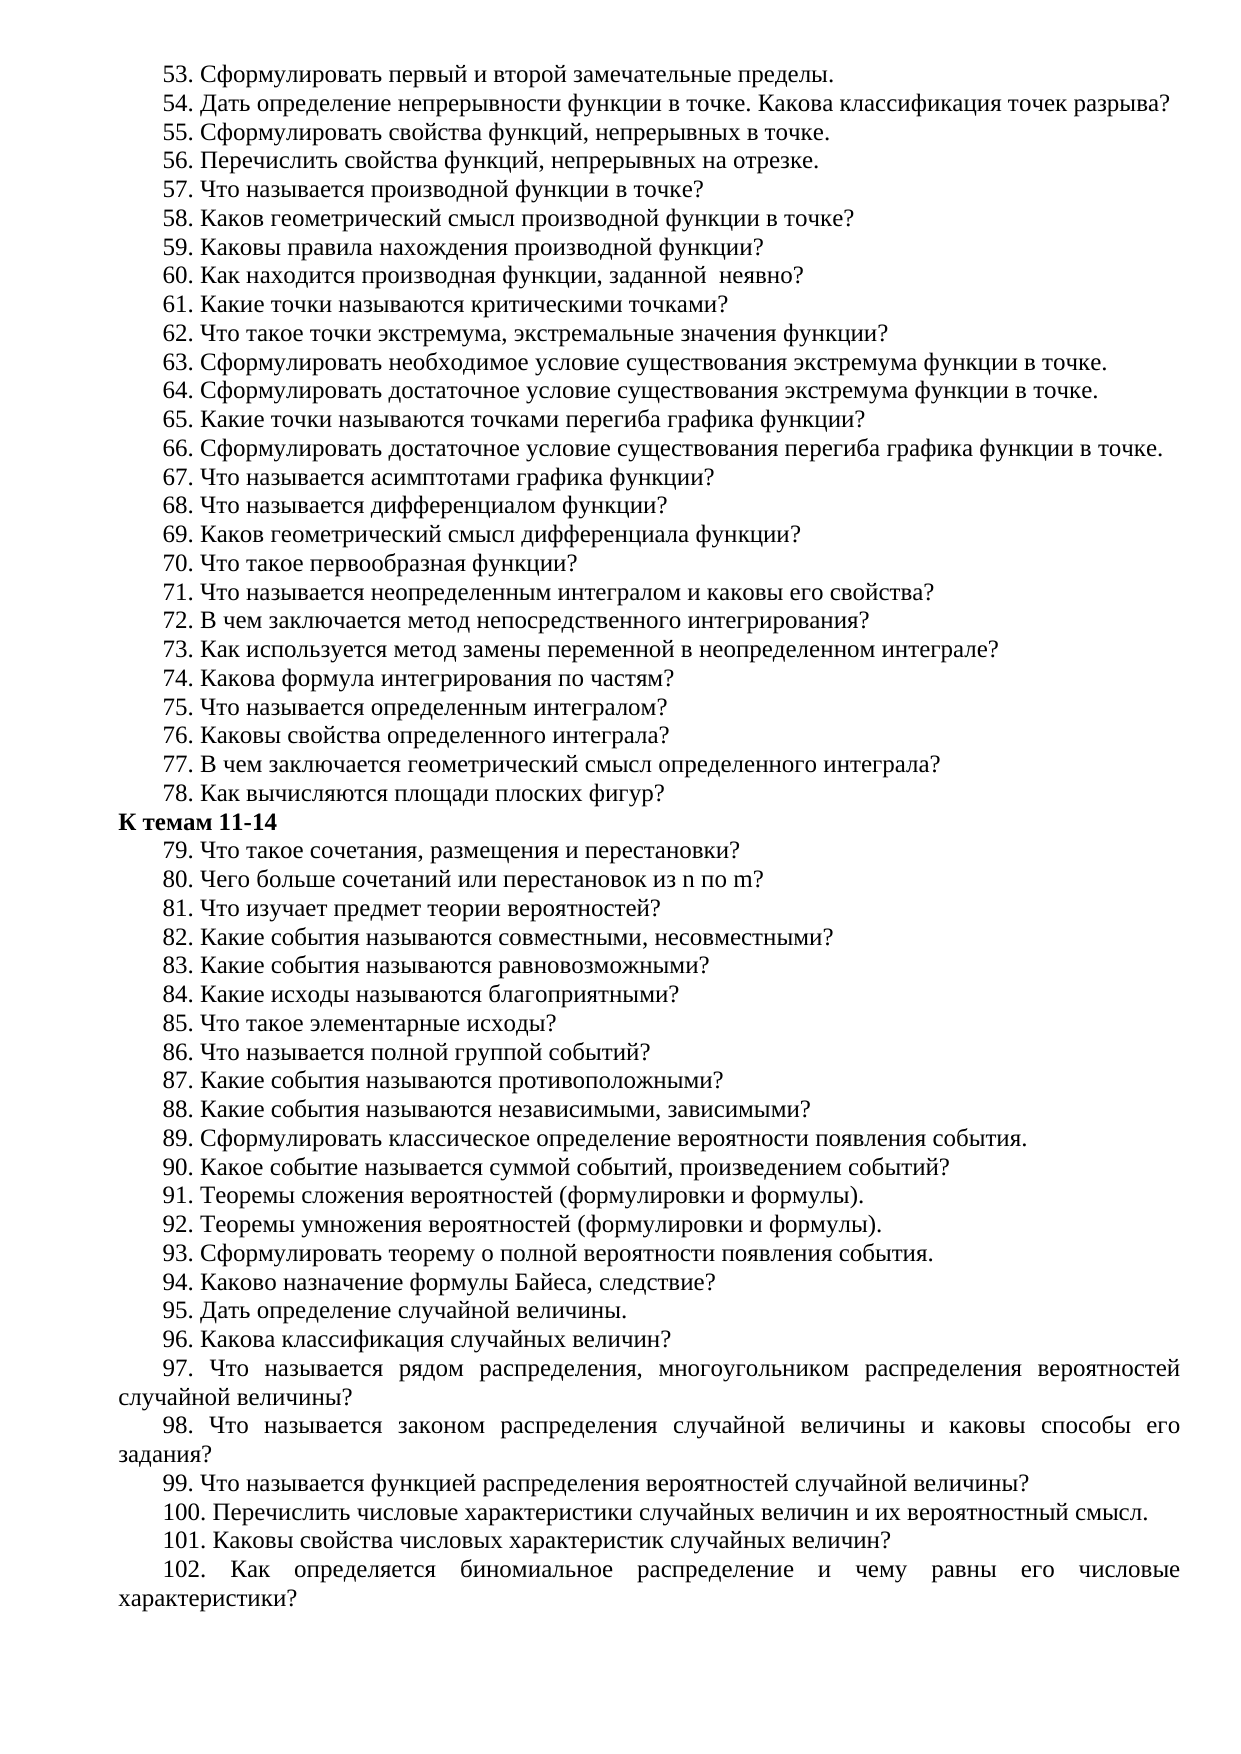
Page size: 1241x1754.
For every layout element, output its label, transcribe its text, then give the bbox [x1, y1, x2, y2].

text 67. Что называется асимптотами графика функции? [118, 462, 1181, 490]
text 57. Что называется производной функции в точке? [118, 174, 1181, 203]
list 79. Что такое сочетания, размещения и перестановки? [118, 835, 1181, 864]
text 64. Сформулировать достаточное условие существования экстремума функции в точке. [118, 375, 1181, 404]
list 92. Теоремы умножения вероятностей (формулировки и формулы). [118, 1209, 1181, 1238]
list 90. Какое событие называется суммой событий, произведением событий? [118, 1152, 1181, 1180]
text 66. Сформулировать достаточное условие существования перегиба графика функции в точке. [118, 433, 1181, 462]
text 54. Дать определение непрерывности функции в точке. Какова классификация точек разрыва? [118, 88, 1181, 117]
text 58. Каков геометрический смысл производной функции в точке? [118, 203, 1181, 232]
list 96. Какова классификация случайных величин? [118, 1324, 1181, 1353]
list 95. Дать определение случайной величины. [118, 1295, 1181, 1324]
list 89. Сформулировать классическое определение вероятности появления события. [118, 1123, 1181, 1152]
list 102. Как определяется биномиальное распределение и чему равны его числовые характеристики? [118, 1554, 1181, 1612]
text 74. Какова формула интегрирования по частям? [118, 663, 1181, 692]
list 98. Что называется законом распределения случайной величины и каковы способы его задания? [118, 1410, 1181, 1468]
text 72. В чем заключается метод непосредственного интегрирования? [118, 605, 1181, 634]
list 88. Какие события называются независимыми, зависимыми? [118, 1094, 1181, 1123]
text 77. В чем заключается геометрический смысл определенного интеграла? [118, 749, 1181, 778]
list 94. Каково назначение формулы Байеса, следствие? [118, 1267, 1181, 1295]
list К темам 11-14 [118, 807, 1181, 835]
list 84. Какие исходы называются благоприятными? [118, 979, 1181, 1008]
list 99. Что называется функцией распределения вероятностей случайной величины? [118, 1468, 1181, 1497]
list 85. Что такое элементарные исходы? [118, 1008, 1181, 1037]
text 63. Сформулировать необходимое условие существования экстремума функции в точке. [118, 347, 1181, 375]
text 76. Каковы свойства определенного интеграла? [118, 720, 1181, 749]
list 83. Какие события называются равновозможными? [118, 950, 1181, 979]
text 56. Перечислить свойства функций, непрерывных на отрезке. [118, 145, 1181, 174]
text 60. Как находится производная функции, заданной неявно? [118, 260, 1181, 289]
text 61. Какие точки называются критическими точками? [118, 289, 1181, 318]
list 91. Теоремы сложения вероятностей (формулировки и формулы). [118, 1180, 1181, 1209]
text 73. Как используется метод замены переменной в неопределенном интеграле? [118, 634, 1181, 663]
text 71. Что называется неопределенным интегралом и каковы его свойства? [118, 577, 1181, 605]
text 78. Как вычисляются площади плоских фигур? [118, 778, 1181, 807]
text 55. Сформулировать свойства функций, непрерывных в точке. [118, 117, 1181, 145]
text 59. Каковы правила нахождения производной функции? [118, 232, 1181, 260]
list 87. Какие события называются противоположными? [118, 1065, 1181, 1094]
text 68. Что называется дифференциалом функции? [118, 490, 1181, 519]
text 53. Сформулировать первый и второй замечательные пределы. [118, 59, 1181, 88]
list 93. Сформулировать теорему о полной вероятности появления события. [118, 1238, 1181, 1267]
list 86. Что называется полной группой событий? [118, 1037, 1181, 1065]
list 97. Что называется рядом распределения, многоугольником распределения вероятностей случайной величины? [118, 1353, 1181, 1410]
list 80. Чего больше сочетаний или перестановок из n по m? [118, 864, 1181, 893]
text 70. Что такое первообразная функции? [118, 548, 1181, 577]
list 101. Каковы свойства числовых характеристик случайных величин? [118, 1525, 1181, 1554]
text 75. Что называется определенным интегралом? [118, 692, 1181, 720]
text 65. Какие точки называются точками перегиба графика функции? [118, 404, 1181, 433]
list 81. Что изучает предмет теории вероятностей? [118, 893, 1181, 922]
list 100. Перечислить числовые характеристики случайных величин и их вероятностный смысл. [118, 1497, 1181, 1525]
text 69. Каков геометрический смысл дифференциала функции? [118, 519, 1181, 548]
list 82. Какие события называются совместными, несовместными? [118, 922, 1181, 950]
text 62. Что такое точки экстремума, экстремальные значения функции? [118, 318, 1181, 347]
